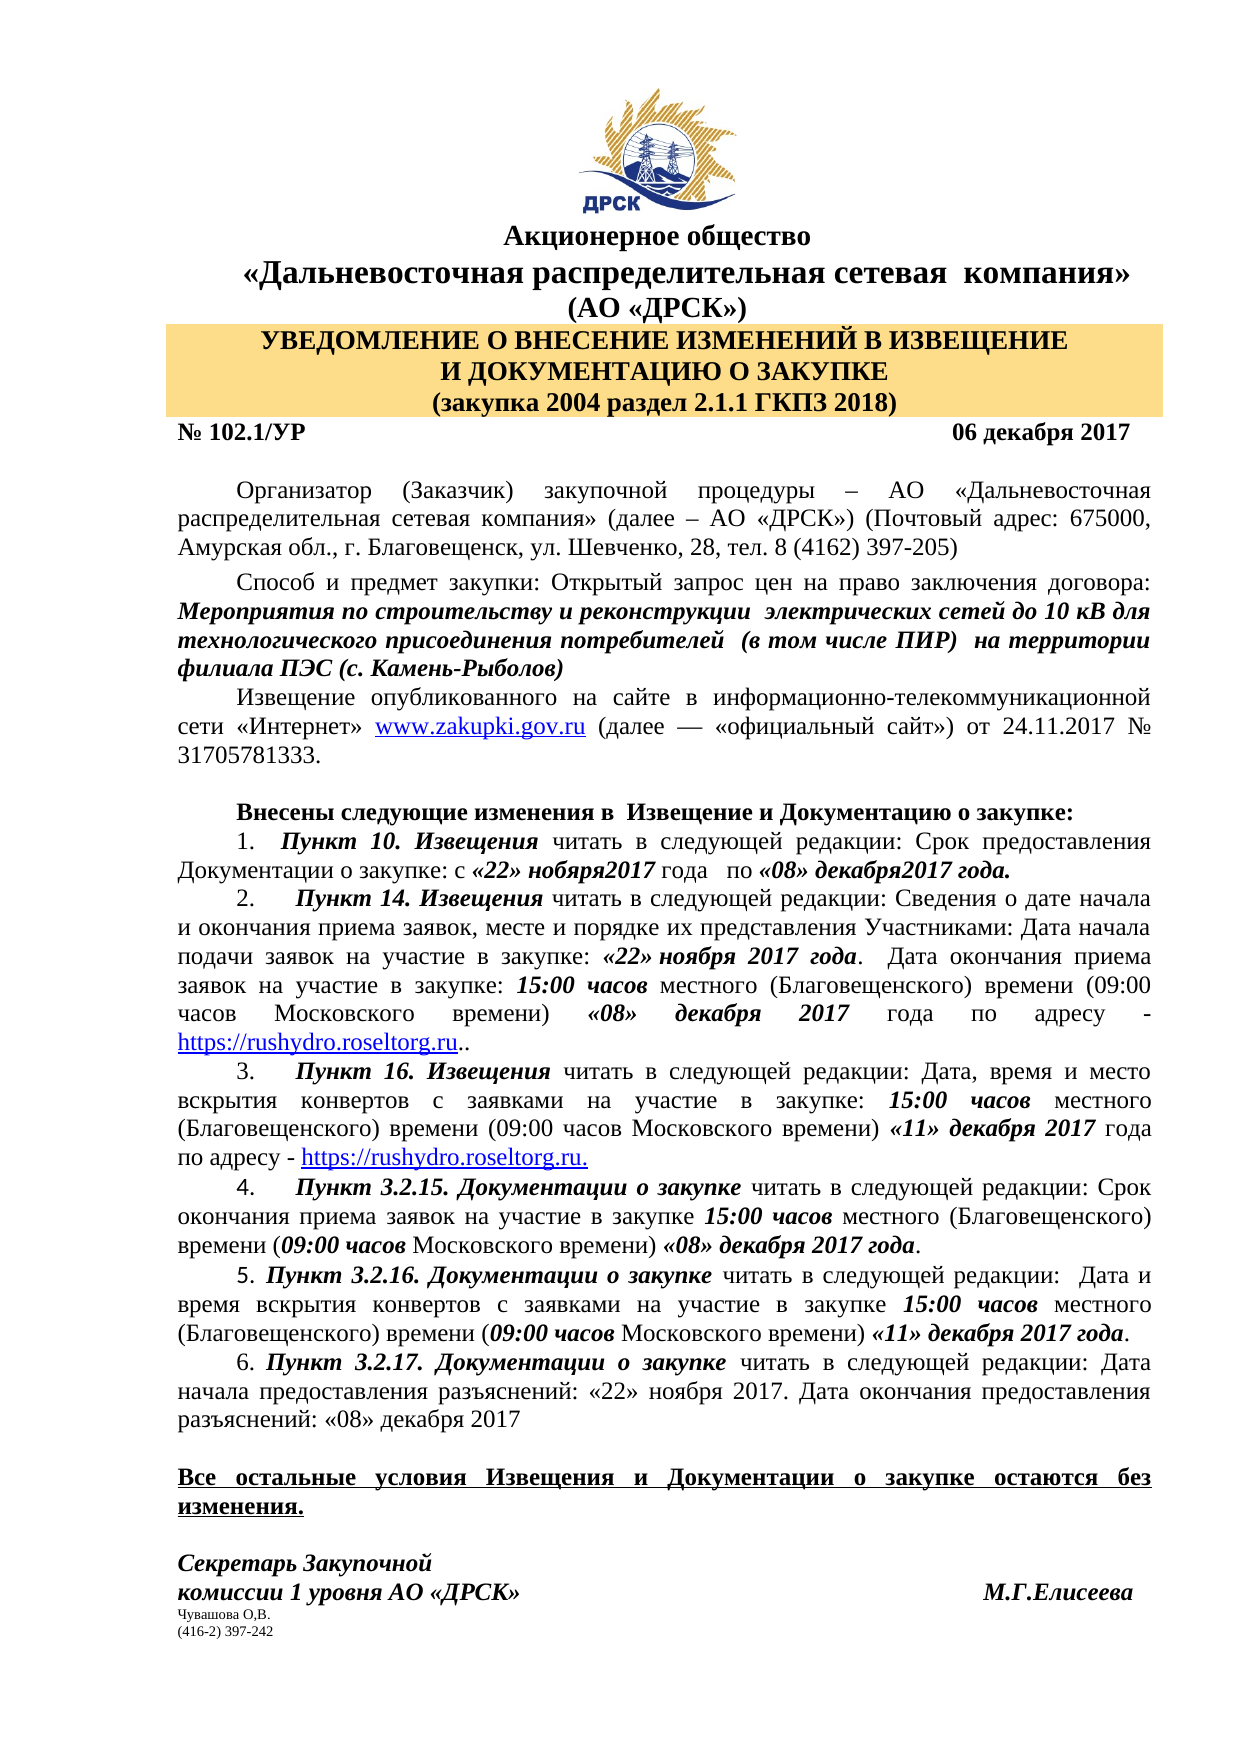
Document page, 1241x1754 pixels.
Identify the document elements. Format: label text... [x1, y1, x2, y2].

list Пункт 16. Извещения читать в следующей редакции: Дата, время и место вскрытия конвертов с заявками на участие в закупке: 15:00 часов местного (Благовещенского) времени (09:00 часов Московского времени) «11» декабря 2017 года по адресу - . [177, 1056, 1152, 1171]
list Пункт 3.2.15. Документации о закупке читать в следующей редакции: Срок окончания приема заявок на участие в закупке 15:00 часов местного (Благовещенского) времени (09емьсот пятьдесят пять тысяч четырестадвести:00 часов Московского времени) «08» декабря 2017 года. [177, 1171, 1152, 1259]
text (АО «ДРСК») [177, 290, 1137, 324]
picture [577, 88, 737, 219]
list Пункт 3.2.16. Документации о закупке читать в следующей редакции: Дата и время вскрытия конвертов с заявками на участие в закупке 15:00 часов местного (Благовещенского) времени (09емьсот пятьдесят пять тысяч четырестадвести:00 часов Московского времени) «11» декабря 2017 года. [177, 1259, 1152, 1347]
list Организатор (Заказчик) закупочной процедуры – АО «Дальневосточная распределительная сетевая компания» (далее – АО «ДРСК») (Почтовый адрес: 675000, Амурская обл., г. Благовещенск, ул. Шевченко, 28, тел. 8 (4162) 397-205) [177, 475, 1152, 561]
list Пункт 14. Извещения читать в следующей редакции: Сведения о дате начала и окончания приема заявок, месте и порядке их представления Участниками: Дата начала подачи заявок на участие в закупке: «22» ноября 2017 года. Дата окончания приема заявок на участие в закупке: 15:00 часов местного (Благовещенского) времени (09:00 часов Московского времени) «08» декабря 2017 года по адресу - https://rushydro.roseltorg.ru.. [177, 883, 1152, 1056]
table_header Уведомление о внесение изменений в Извещение и Документацию о закупке (закупка 2004 раздел 2.1.1 ГКПЗ 2018) [166, 324, 1163, 417]
list Пункт 10. Извещения читать в следующей редакции: Срок предоставления Документации о закупке: с «22» нобяря2017 года по «08» декабря2017 года. [177, 826, 1152, 883]
text «Дальневосточная распределительная сетевая компания» [177, 252, 1137, 290]
text Секретарь Закупочной [177, 1548, 1152, 1577]
text комиссии 1 уровня АО «ДРСК» М.Г.Елисеева [177, 1577, 1152, 1606]
list Способ и предмет закупки: Открытый запрос цен на право заключения договора: Мероприятия по строительству и реконструкции электрических сетей до 10 кВ для технологического присоединения потребителей (в том числе ПИР) на территории филиала ПЭС (с. Камень-Рыболов) [177, 567, 1152, 682]
list Пункт 3.2.17. Документации о закупке читать в следующей редакции: Дата начала предоставления разъяснений: «22» ноября 2017. Дата окончания предоставления разъяснений: «08» декабря 2017 [177, 1347, 1152, 1433]
list Внесены следующие изменения в Извещение и Документацию о закупке: [177, 797, 1152, 826]
list Все остальные условия Извещения и Документации о закупке остаются без изменения. [177, 1488, 1152, 1519]
text Акционерное общество [177, 218, 1137, 252]
list Извещение опубликованного на сайте в информационно-телекоммуникационной сети «Интернет» www.zakupki.gov.ru (далее — «официальный сайт») от 24.11.2017 № 31705781333. [177, 682, 1152, 768]
text (416-2) 397-242 [177, 1622, 1152, 1639]
list Все остальные условия Извещения и Документации о закупке остаются без изменения. [177, 1462, 1152, 1487]
text Чувашова О,В. [177, 1606, 1152, 1622]
text № 102.1/УР 06 декабря 2017 [177, 417, 1152, 475]
